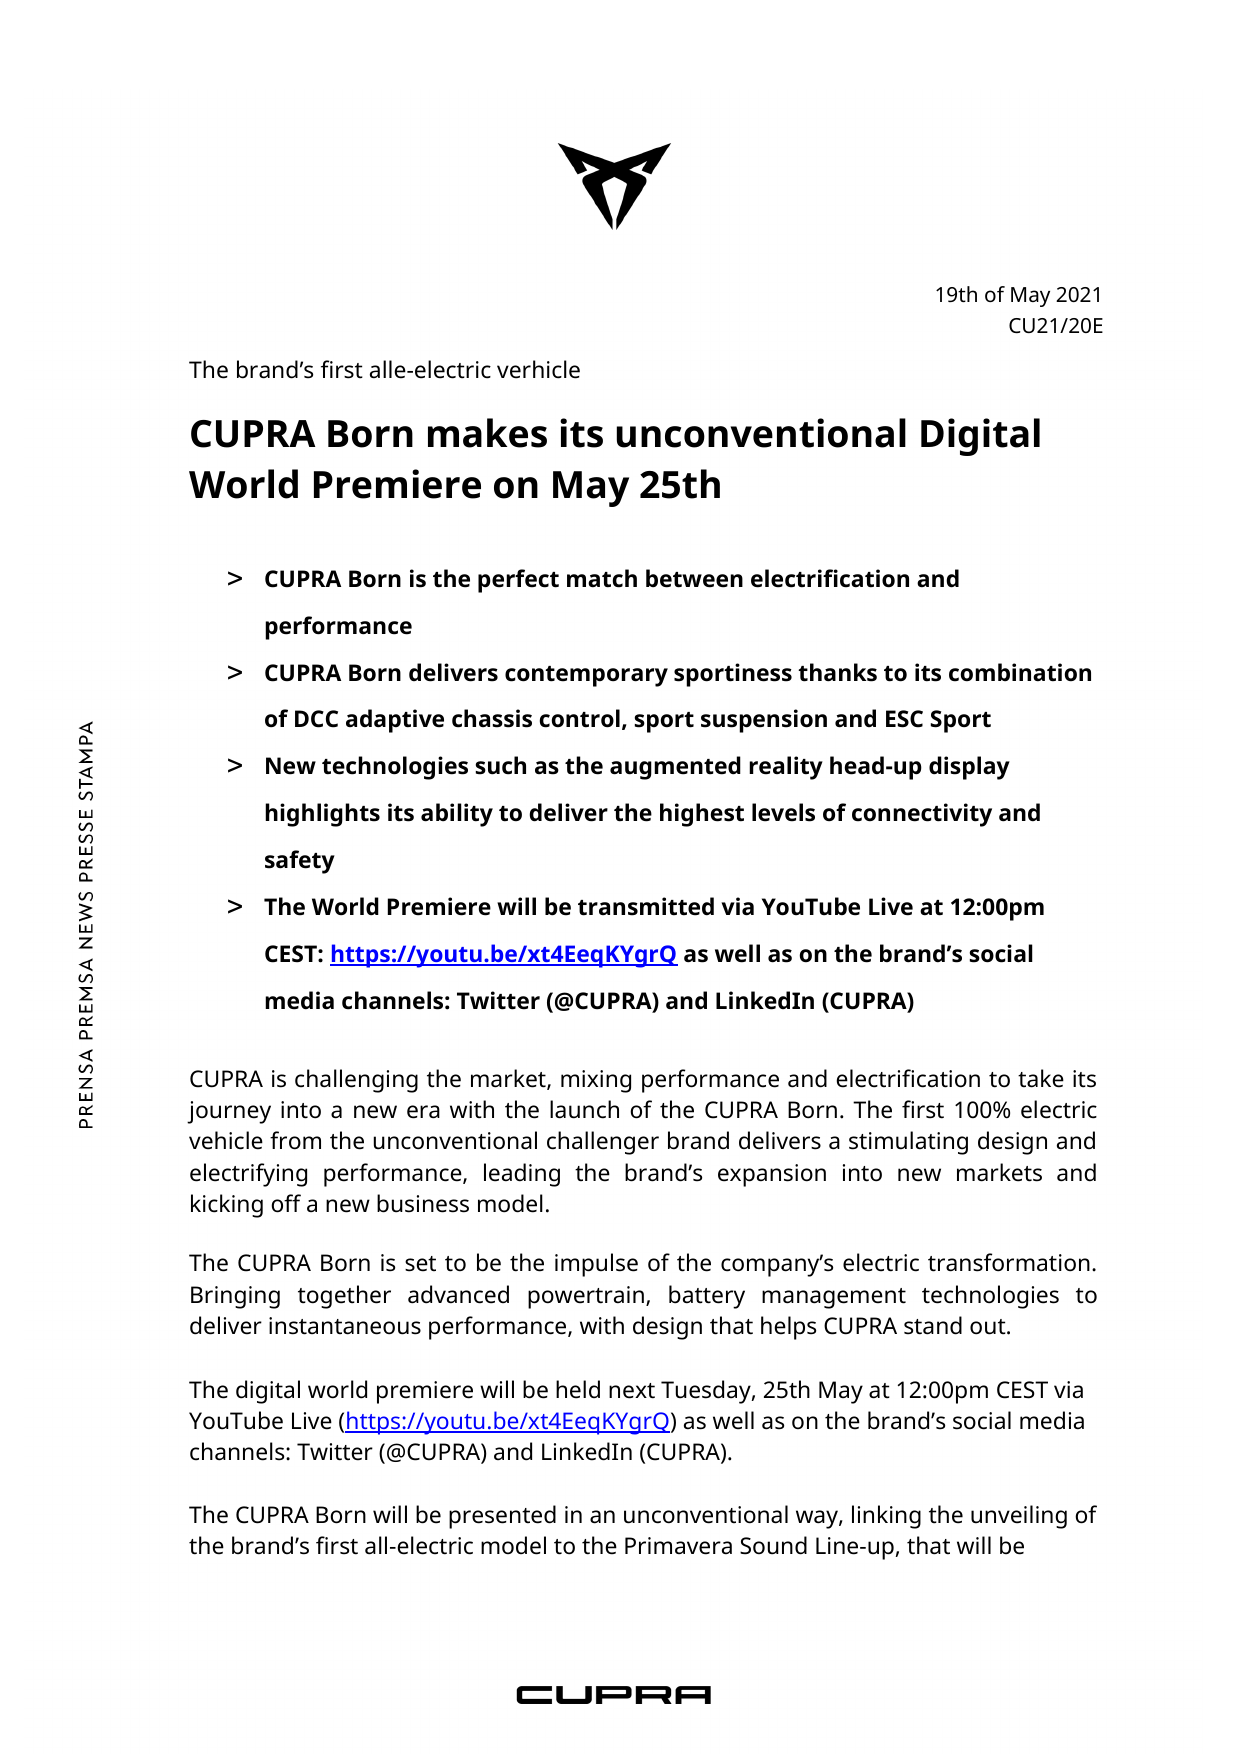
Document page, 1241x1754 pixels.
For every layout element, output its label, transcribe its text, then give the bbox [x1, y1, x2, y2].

list New technologies such as the augmented reality head-up display highlights its ability to deliver the highest levels of connectivity and safety [226, 750, 1098, 875]
list CUPRA Born is the perfect match between electrification and performance [226, 563, 1098, 641]
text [189, 1499, 1098, 1561]
list CUPRA Born delivers contemporary sportiness thanks to its combination of DCC adaptive chassis control, sport suspension and ESC Sport [226, 656, 1098, 734]
text The CUPRA Born is set to be the impulse of the company’s electric transformation. Bringing together advanced powertrain, battery management technologies to deliver instantaneous performance, with design that helps CUPRA stand out. [189, 1247, 1098, 1341]
title The brand’s first alle-electric verhicle [189, 354, 1098, 386]
text The digital world premiere will be held next Tuesday, 25th May at 12:00pm CEST via YouTube Live (https://youtu.be/xt4EeqKYgrQ) as well as on the brand’s social media channels: Twitter (@CUPRA) and LinkedIn (CUPRA). [189, 1374, 1098, 1467]
text CUPRA is challenging the market, mixing performance and electrification to take its journey into a new era with the launch of the CUPRA Born. The first 100% electric vehicle from the unconventional challenger brand delivers a stimulating design and electrifying performance, leading the brand’s expansion into new markets and kicking off a new business model. [189, 1063, 1098, 1219]
list The World Premiere will be transmitted via YouTube Live at 12:00pm CEST: https://youtu.be/xt4EeqKYgrQ as well as on the brand’s social media channels: Twitter (@CUPRA) and LinkedIn (CUPRA) [226, 891, 1098, 1016]
picture [24, 89, 1203, 1754]
text 19th of May 2021 [248, 281, 1103, 309]
text CU21/20E [248, 311, 1103, 340]
title CUPRA Born makes its unconventional Digital World Premiere on May 25th [189, 407, 1098, 509]
